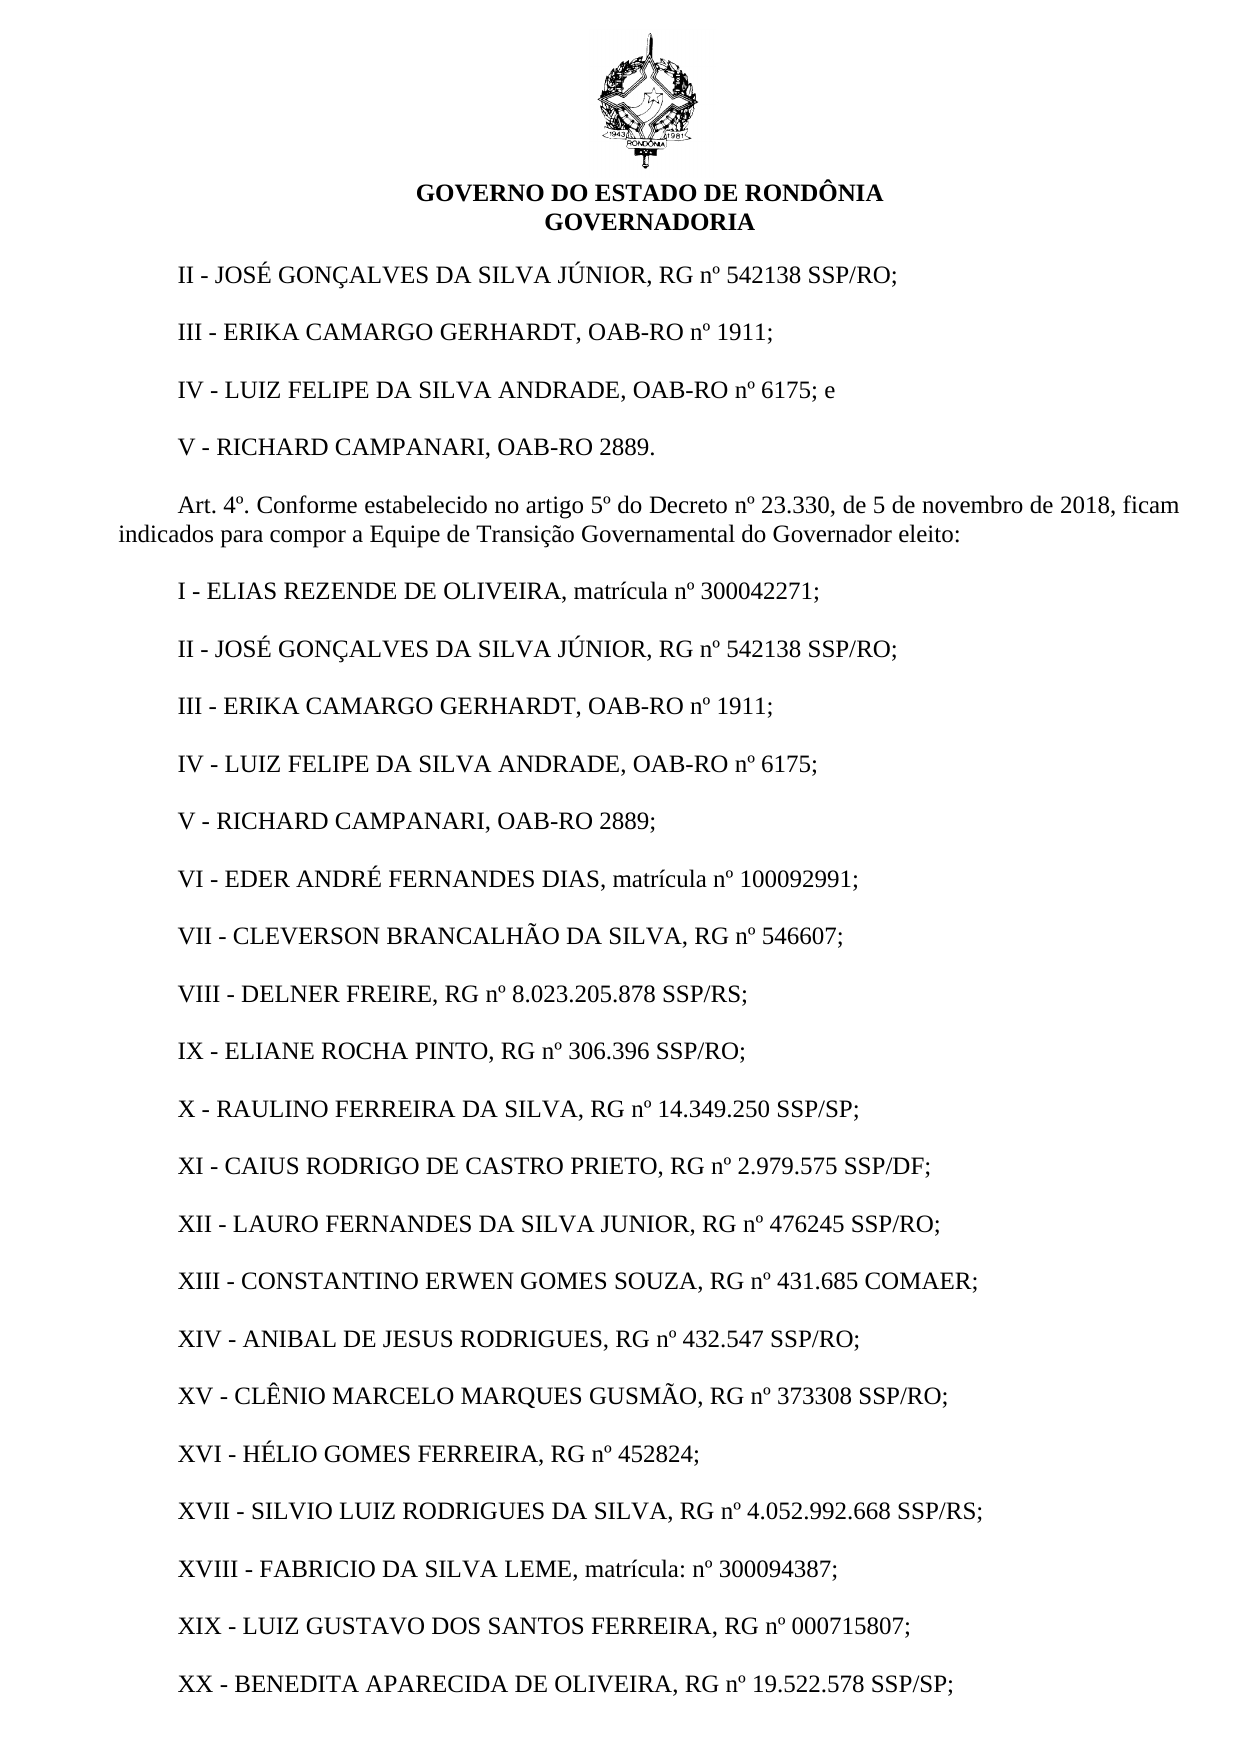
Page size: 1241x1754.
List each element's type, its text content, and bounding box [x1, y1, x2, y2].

text X - RAULINO FERREIRA DA SILVA, RG nº 14.349.250 SSP/SP; [118, 1094, 1181, 1122]
text IX - ELIANE ROCHA PINTO, RG nº 306.396 SSP/RO; [118, 1036, 1181, 1065]
text V - RICHARD CAMPANARI, OAB-RO 2889. [118, 432, 1181, 461]
text V - RICHARD CAMPANARI, OAB-RO 2889; [118, 806, 1181, 835]
text XVIII - FABRICIO DA SILVA LEME, matrícula: nº 300094387; [118, 1554, 1181, 1582]
text XI - CAIUS RODRIGO DE CASTRO PRIETO, RG nº 2.979.575 SSP/DF; [118, 1151, 1181, 1180]
text III - ERIKA CAMARGO GERHARDT, OAB-RO nº 1911; [118, 691, 1181, 720]
text IV - LUIZ FELIPE DA SILVA ANDRADE, OAB-RO nº 6175; [118, 749, 1181, 777]
text XV - CLÊNIO MARCELO MARQUES GUSMÃO, RG nº 373308 SSP/RO; [118, 1381, 1181, 1410]
text I - ELIAS REZENDE DE OLIVEIRA, matrícula nº 300042271; [118, 576, 1181, 605]
text XVI - HÉLIO GOMES FERREIRA, RG nº 452824; [118, 1439, 1181, 1467]
text XII - LAURO FERNANDES DA SILVA JUNIOR, RG nº 476245 SSP/RO; [118, 1209, 1181, 1237]
text II - JOSÉ GONÇALVES DA SILVA JÚNIOR, RG nº 542138 SSP/RO; [118, 260, 1181, 289]
text VI - EDER ANDRÉ FERNANDES DIAS, matrícula nº 100092991; [118, 864, 1181, 892]
text II - JOSÉ GONÇALVES DA SILVA JÚNIOR, RG nº 542138 SSP/RO; [118, 634, 1181, 662]
text III - ERIKA CAMARGO GERHARDT, OAB-RO nº 1911; [118, 317, 1181, 346]
text VII - CLEVERSON BRANCALHÃO DA SILVA, RG nº 546607; [118, 921, 1181, 950]
text XVII - SILVIO LUIZ RODRIGUES DA SILVA, RG nº 4.052.992.668 SSP/RS; [118, 1496, 1181, 1525]
text XIX - LUIZ GUSTAVO DOS SANTOS FERREIRA, RG nº 000715807; [118, 1611, 1181, 1640]
text XX - BENEDITA APARECIDA DE OLIVEIRA, RG nº 19.522.578 SSP/SP; [118, 1669, 1181, 1697]
text XIV - ANIBAL DE JESUS RODRIGUES, RG nº 432.547 SSP/RO; [118, 1324, 1181, 1352]
text Art. 4º. Conforme estabelecido no artigo 5º do Decreto nº 23.330, de 5 de novembro de 2018, ficam indicados para compor a Equipe de Transição Governamental do Governador eleito: [118, 490, 1181, 547]
text VIII - DELNER FREIRE, RG nº 8.023.205.878 SSP/RS; [118, 979, 1181, 1007]
text XIII - CONSTANTINO ERWEN GOMES SOUZA, RG nº 431.685 COMAER; [118, 1266, 1181, 1295]
text IV - LUIZ FELIPE DA SILVA ANDRADE, OAB-RO nº 6175; e [118, 375, 1181, 404]
